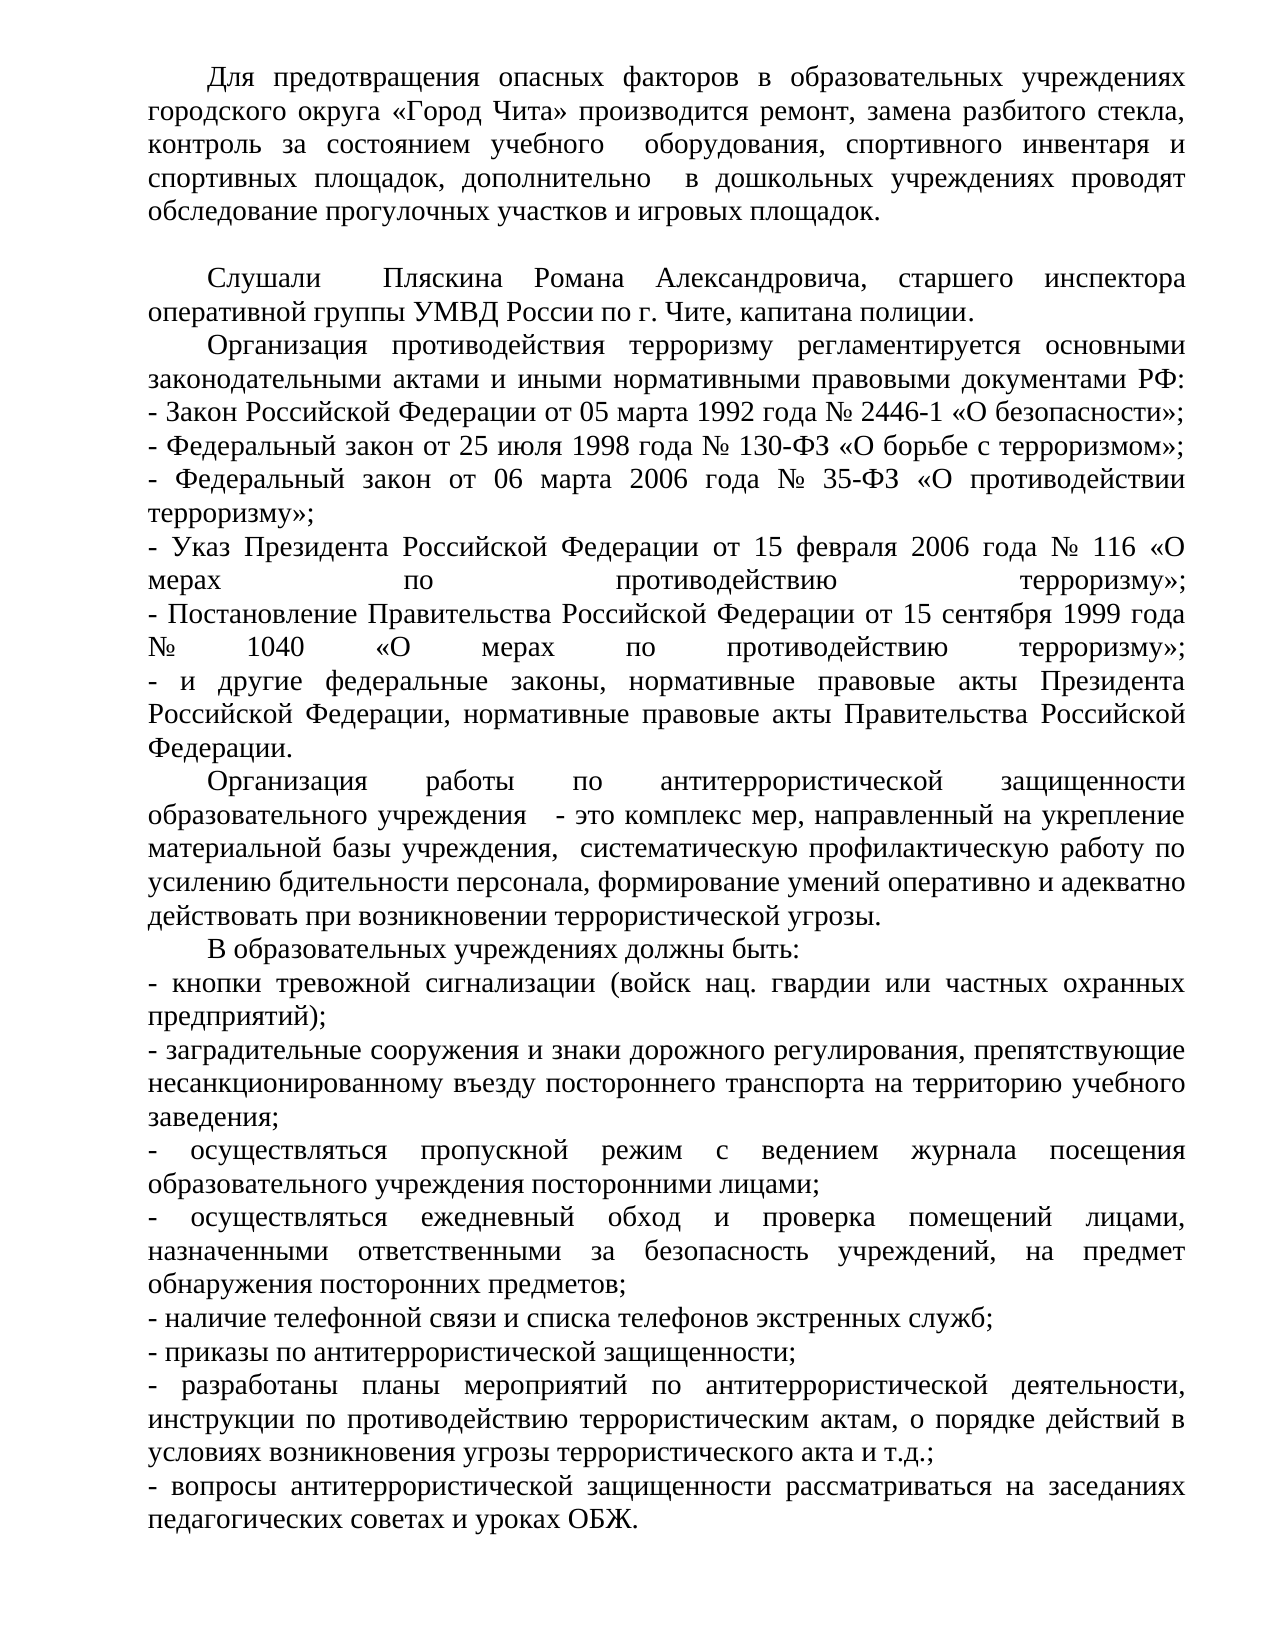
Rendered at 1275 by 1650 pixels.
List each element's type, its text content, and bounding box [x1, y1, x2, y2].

text - кнопки тревожной сигнализации (войск нац. гвардии или частных охранных предприятий); [148, 965, 1186, 1032]
text - заградительные сооружения и знаки дорожного регулирования, препятствующие несанкционированному въезду постороннего транспорта на территорию учебного заведения; [148, 1032, 1186, 1132]
text Слушали Пляскина Романа Александровича, старшего инспектора оперативной группы УМВД России по г. Чите, капитана полиции. [148, 260, 1186, 327]
text Для предотвращения опасных факторов в образовательных учреждениях городского округа «Город Чита» производится ремонт, замена разбитого стекла, контроль за состоянием учебного оборудования, спортивного инвентаря и спортивных площадок, дополнительно в дошкольных учреждениях проводят обследование прогулочных участков и игровых площадок. [148, 59, 1186, 227]
text В образовательных учреждениях должны быть: [148, 931, 1186, 965]
text - разработаны планы мероприятий по антитеррористической деятельности, инструкции по противодействию террористическим актам, о порядке действий в условиях возникновения угрозы террористического акта и т.д.; [148, 1367, 1186, 1468]
text - осуществляться ежедневный обход и проверка помещений лицами, назначенными ответственными за безопасность учреждений, на предмет обнаружения посторонних предметов; [148, 1199, 1186, 1300]
text Организация противодействия терроризму регламентируется основными законодательными актами и иными нормативными правовыми документами РФ: - Закон Российской Федерации от 05 марта 1992 года № 2446-1 «О безопасности»; - Федеральный закон от 25 июля 1998 года № 130-ФЗ «О борьбе с терроризмом»; - Федеральный закон от 06 марта 2006 года № 35-ФЗ «О противодействии терроризму»; - Указ Президента Российской Федерации от 15 февраля 2006 года № 116 «О мерах по противодействию терроризму»; - Постановление Правительства Российской Федерации от 15 сентября 1999 года № 1040 «О мерах по противодействию терроризму»; - и другие федеральные законы, нормативные правовые акты Президента Российской Федерации, нормативные правовые акты Правительства Российской Федерации. [148, 327, 1186, 763]
text - наличие телефонной связи и списка телефонов экстренных служб; [148, 1300, 1186, 1334]
text - вопросы антитеррористической защищенности рассматриваться на заседаниях педагогических советах и уроках ОБЖ. [148, 1468, 1186, 1535]
text - приказы по антитеррористической защищенности; [148, 1334, 1186, 1367]
text Организация работы по антитеррористической защищенности образовательного учреждения - это комплекс мер, направленный на укрепление материальной базы учреждения, систематическую профилактическую работу по усилению бдительности персонала, формирование умений оперативно и адекватно действовать при возникновении террористической угрозы. [148, 763, 1186, 931]
text - осуществляться пропускной режим с ведением журнала посещения образовательного учреждения посторонними лицами; [148, 1132, 1186, 1199]
